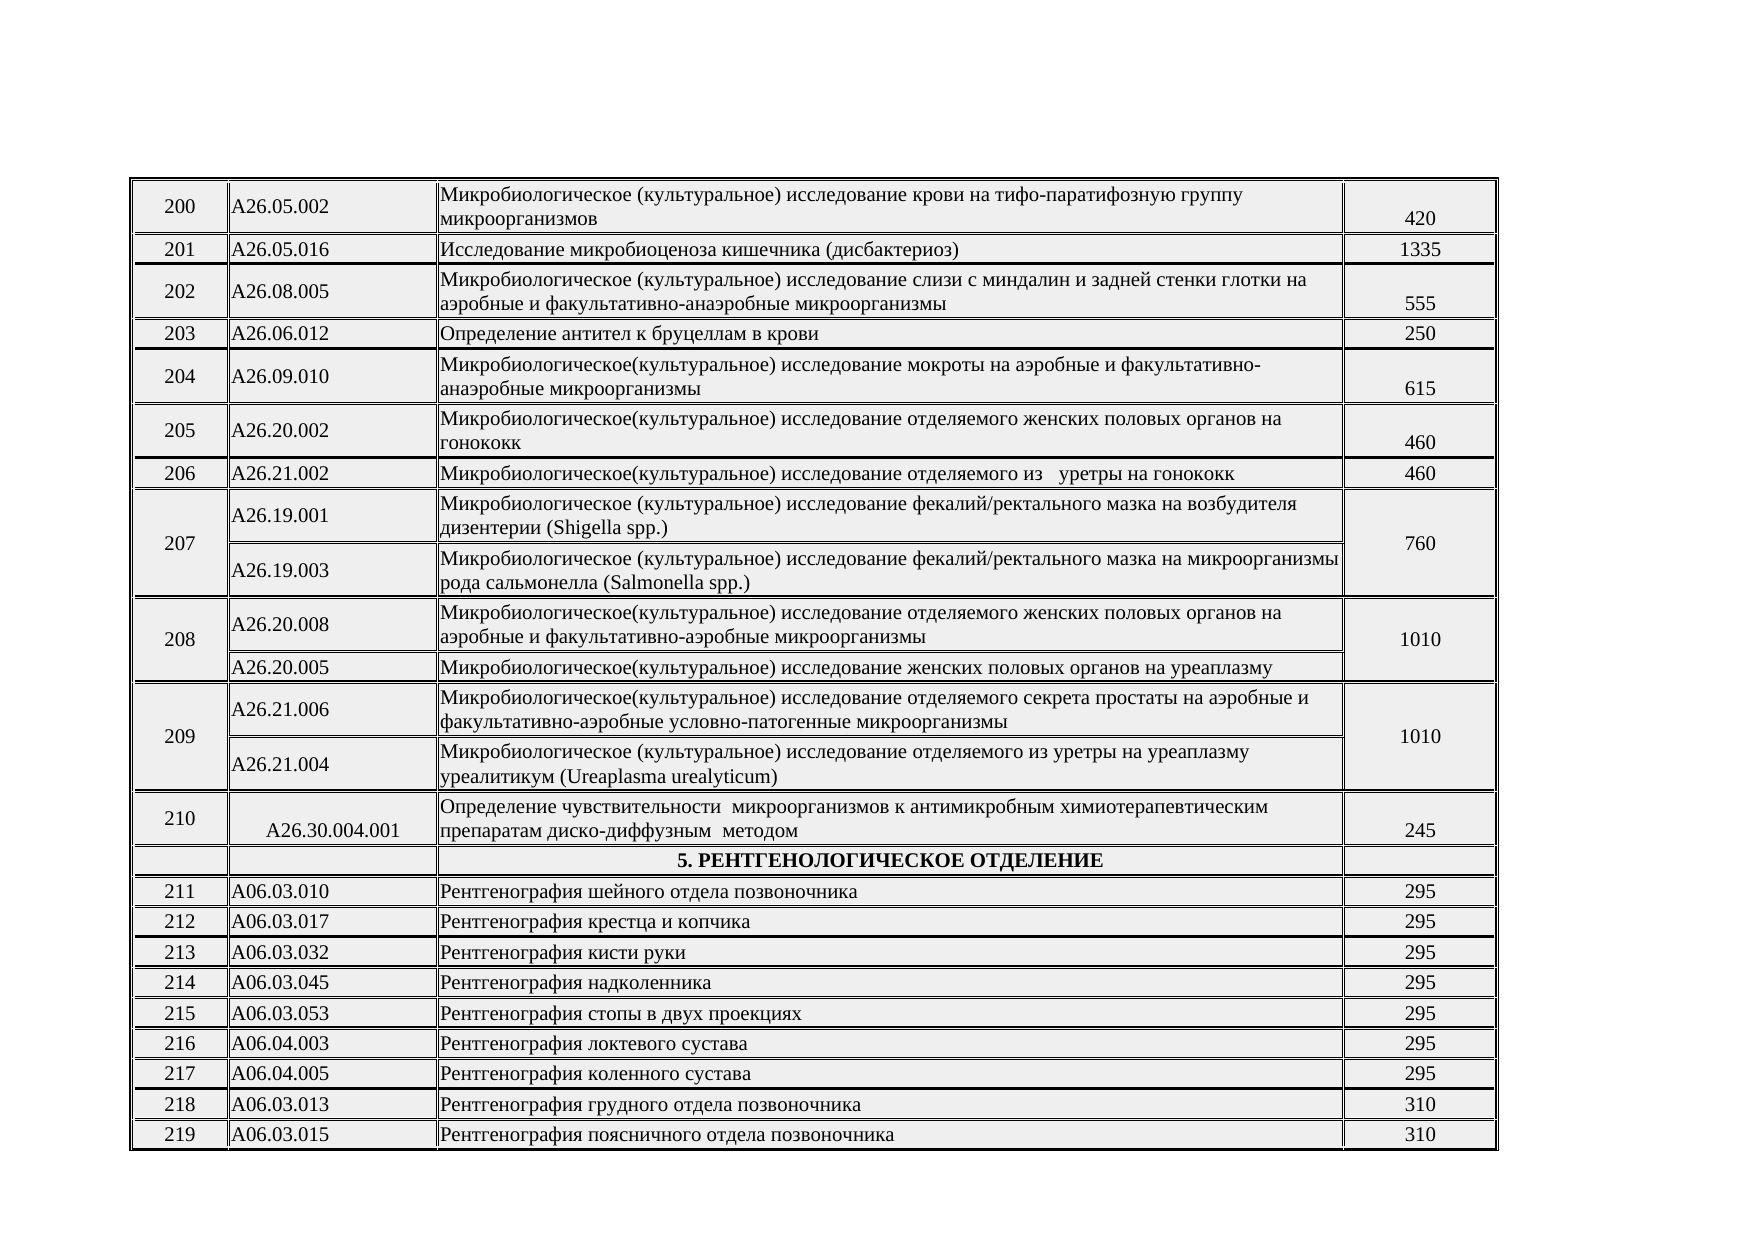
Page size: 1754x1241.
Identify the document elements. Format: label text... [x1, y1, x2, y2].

table_cell 250 [1344, 317, 1497, 347]
table_cell 295 [1345, 1026, 1496, 1057]
table_cell 295 [1345, 874, 1496, 904]
table_cell Рентгенография кисти руки [439, 938, 1342, 965]
table_cell Рентгенография стопы в двух проекциях [439, 999, 1342, 1026]
table_cell 615 [1345, 347, 1495, 401]
table_cell [1344, 844, 1497, 874]
table_cell Микробиологическое(культуральное) исследование женских половых органов на уреаплазму [439, 653, 1342, 680]
table_cell A26.19.001 [230, 490, 436, 541]
table_cell 206 [133, 456, 227, 486]
table_cell 204 [133, 347, 227, 401]
table_cell Микробиологическое (культуральное) исследование фекалий/ректального мазка на микроорганизмы рода сальмонелла (Salmonella spp.) [439, 544, 1342, 595]
table_cell 205 [133, 401, 227, 456]
table_cell А06.03.015 [229, 1121, 437, 1148]
table_cell А06.03.053 [230, 999, 436, 1026]
table_cell Микробиологическое(культуральное) исследование отделяемого секрета простаты на аэробные и факультативно-аэробные условно-патогенные микроорганизмы [439, 684, 1342, 735]
table_cell Рентгенография грудного отдела позвоночника [439, 1090, 1342, 1117]
table_cell Определение чувствительности микроорганизмов к антимикробным химиотерапевтическим препаратам диско-диффузным методом [439, 793, 1342, 844]
table_cell Рентгенография надколенника [439, 969, 1342, 996]
table_cell Рентгенография поясничного отдела позвоночника [438, 1121, 1343, 1148]
table_cell Микробиологическое(культуральное) исследование отделяемого женских половых органов на гонококк [439, 405, 1342, 456]
table_cell 219 [133, 1118, 228, 1148]
table_cell A26.21.004 [230, 738, 436, 789]
table_cell 200 [133, 181, 228, 232]
table_cell 1010 [1345, 595, 1496, 680]
table_cell 202 [133, 262, 227, 317]
table_cell A06.03.045 [230, 969, 436, 996]
table_cell Микробиологическое(культуральное) исследование мокроты на аэробные и факультативно-анаэробные микроорганизмы [439, 350, 1342, 401]
table_cell A26.05.016 [230, 235, 436, 262]
table_cell A26.05.002 [229, 181, 437, 232]
table_cell 460 [1345, 456, 1495, 486]
table_cell Микробиологическое (культуральное) исследование крови на тифо-паратифозную группу микроорганизмов [438, 181, 1343, 232]
table_cell A06.03.013 [230, 1090, 436, 1117]
table_cell А26.09.010 [230, 350, 436, 401]
table_cell 460 [1345, 401, 1496, 456]
table_cell Рентгенография крестца и копчика [439, 908, 1342, 935]
table_cell А26.21.006 [230, 684, 436, 735]
table_cell 213 [133, 935, 227, 965]
table_cell A26.08.005 [230, 265, 436, 317]
table_cell А26.20.002 [230, 405, 436, 456]
table_cell А06.03.010 [230, 878, 436, 904]
table_cell А26.30.004.001 [230, 793, 436, 844]
table_cell А26.20.005 [230, 653, 436, 680]
table_cell 212 [133, 905, 227, 935]
table_cell Исследование микробиоценоза кишечника (дисбактериоз) [439, 235, 1342, 262]
table_cell 218 [133, 1087, 227, 1117]
table_cell 1335 [1344, 232, 1497, 262]
table_cell 1010 [1345, 680, 1496, 789]
table_cell [230, 847, 436, 874]
table_cell 310 [1345, 1087, 1495, 1117]
table_cell 310 [1344, 1118, 1496, 1148]
table_cell 295 [1344, 1057, 1497, 1087]
table_cell 209 [133, 680, 227, 789]
table_cell А26.21.002 [230, 459, 436, 486]
table_cell Микробиологическое (культуральное) исследование фекалий/ректального мазка на возбудителя дизентерии (Shigella spp.) [439, 490, 1342, 541]
table_cell 420 [1344, 181, 1495, 232]
table_cell A26.19.003 [230, 544, 436, 595]
table_cell 760 [1345, 486, 1496, 595]
table_cell 216 [133, 1026, 227, 1057]
table_cell Микробиологическое (культуральное) исследование отделяемого из уретры на уреаплазму уреалитикум (Ureaplasma urealyticum) [439, 738, 1342, 789]
table_cell 217 [131, 1057, 228, 1087]
table_cell Микробиологическое(культуральное) исследование отделяемого женских половых органов на аэробные и факультативно-аэробные микроорганизмы [439, 599, 1342, 650]
table_cell 201 [131, 232, 228, 262]
table_cell 295 [1345, 965, 1496, 996]
table_cell 295 [1345, 935, 1495, 965]
table_cell А06.03.017 [230, 908, 436, 935]
table_cell 203 [131, 317, 228, 347]
table_cell 245 [1345, 789, 1496, 844]
table_cell Микробиологическое(культуральное) исследование отделяемого из уретры на гонококк [439, 459, 1342, 486]
table_cell Рентгенография локтевого сустава [439, 1030, 1342, 1057]
table_cell 207 [133, 486, 227, 595]
table_cell Рентгенография коленного сустава [439, 1060, 1342, 1087]
table_cell Рентгенография шейного отдела позвоночника [439, 878, 1342, 904]
table_cell Микробиологическое (культуральное) исследование слизи с миндалин и задней стенки глотки на аэробные и факультативно-анаэробные микроорганизмы [439, 265, 1342, 317]
table_cell А06.04.003 [230, 1030, 436, 1057]
table_cell Определение антител к бруцеллам в крови [439, 320, 1342, 347]
table_cell А26.20.008 [230, 599, 436, 650]
table_cell 295 [1345, 905, 1496, 935]
table_cell 555 [1345, 262, 1495, 317]
table_cell 295 [1344, 996, 1497, 1026]
table_cell 210 [133, 789, 227, 844]
table_cell 211 [133, 874, 227, 904]
table_cell А06.03.032 [230, 938, 436, 965]
table_cell 214 [133, 965, 227, 996]
table_cell А06.04.005 [230, 1060, 436, 1087]
table_cell А26.06.012 [230, 320, 436, 347]
table_cell 5. РЕНТГЕНОЛОГИЧЕСКОЕ ОТДЕЛЕНИЕ [439, 847, 1342, 874]
table_cell 215 [131, 996, 228, 1026]
table_cell [131, 844, 228, 874]
table_cell 208 [133, 595, 227, 680]
